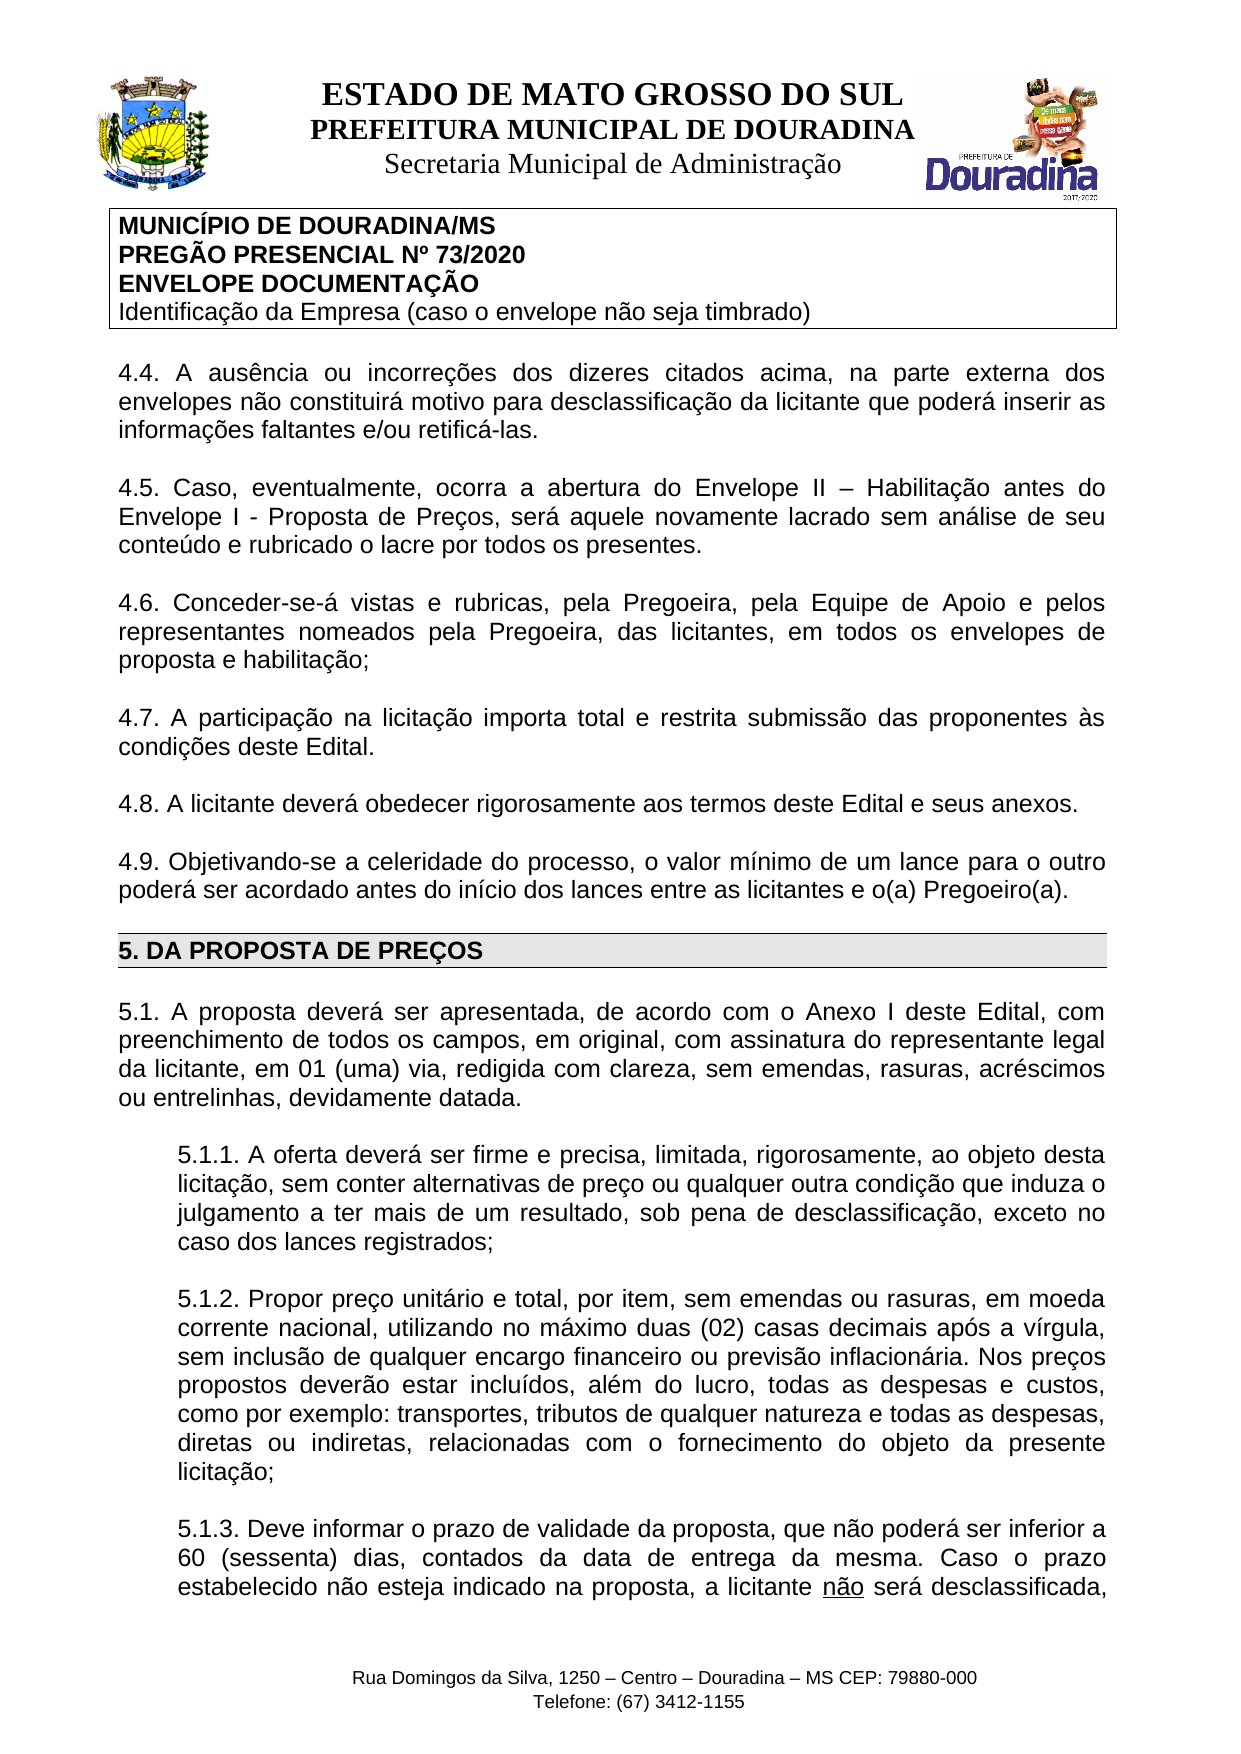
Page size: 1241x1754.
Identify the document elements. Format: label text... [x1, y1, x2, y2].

text 5. DA PROPOSTA DE PREÇOS [118, 934, 1107, 967]
text 5.1.2. Propor preço unitário e total, por item, sem emendas ou rasuras, em moeda corrente nacional, utilizando no máximo duas (02) casas decimais após a vírgula, sem inclusão de qualquer encargo financeiro ou previsão inflacionária. Nos preços propostos deverão estar incluídos, além do lucro, todas as despesas e custos, como por exemplo: transportes, tributos de qualquer natureza e todas as despesas, diretas ou indiretas, relacionadas com o fornecimento do objeto da presente licitação; [177, 1284, 1107, 1486]
text 5.1.1. A oferta deverá ser firme e precisa, limitada, rigorosamente, ao objeto desta licitação, sem conter alternativas de preço ou qualquer outra condição que induza o julgamento a ter mais de um resultado, sob pena de desclassificação, exceto no caso dos lances registrados; [177, 1141, 1107, 1256]
text 5.1. A proposta deverá ser apresentada, de acordo com o Anexo I deste Edital, com preenchimento de todos os campos, em original, com assinatura do representante legal da licitante, em 01 (uma) via, redigida com clareza, sem emendas, rasuras, acréscimos ou entrelinhas, devidamente datada. [118, 997, 1107, 1112]
text 4.9. Objetivando-se a celeridade do processo, o valor mínimo de um lance para o outro poderá ser acordado antes do início dos lances entre as licitantes e o(a) Pregoeiro(a). [118, 847, 1107, 904]
text PREGÃO PRESENCIAL Nº 73/2020 [118, 240, 1107, 269]
text ENVELOPE DOCUMENTAÇÃO [118, 269, 1107, 294]
text 4.5. Caso, eventualmente, ocorra a abertura do Envelope II – Habilitação antes do Envelope I - Proposta de Preços, será aquele novamente lacrado sem análise de seu conteúdo e rubricado o lacre por todos os presentes. [118, 473, 1107, 559]
picture [915, 74, 1108, 204]
picture [86, 63, 218, 201]
text 4.7. A participação na licitação importa total e restrita submissão das proponentes às condições deste Edital. [118, 703, 1107, 761]
text 4.6. Conceder-se-á vistas e rubricas, pela Pregoeira, pela Equipe de Apoio e pelos representantes nomeados pela Pregoeira, das licitantes, em todos os envelopes de proposta e habilitação; [118, 588, 1107, 674]
text 4.4. A ausência ou incorreções dos dizeres citados acima, na parte externa dos envelopes não constituirá motivo para desclassificação da licitante que poderá inserir as informações faltantes e/ou retificá-las. [118, 358, 1107, 444]
text Identificação da Empresa (caso o envelope não seja timbrado) [110, 294, 1116, 328]
text MUNICÍPIO DE DOURADINA/MS [110, 209, 1116, 240]
text 4.8. A licitante deverá obedecer rigorosamente aos termos deste Edital e seus anexos. [118, 789, 1107, 818]
